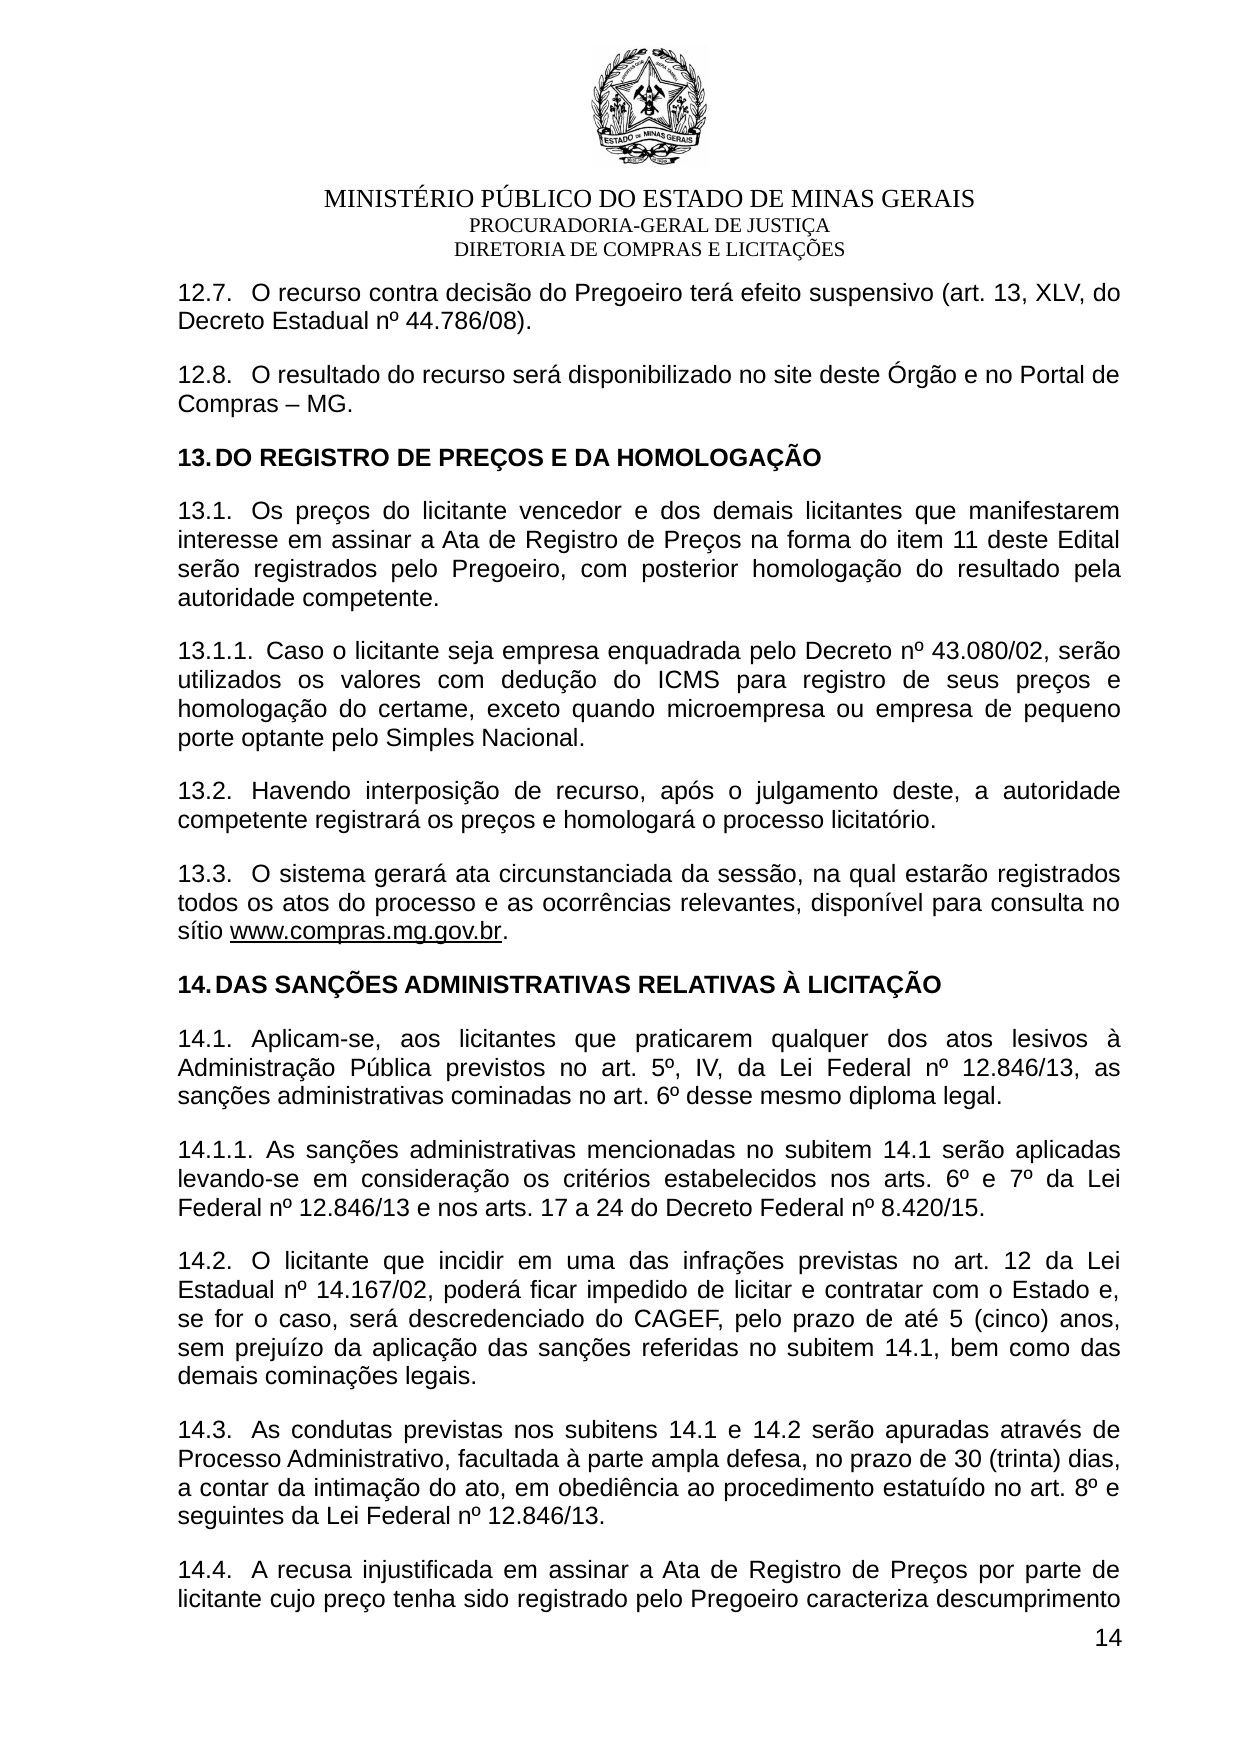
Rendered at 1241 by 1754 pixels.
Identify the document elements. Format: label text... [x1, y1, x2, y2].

list O sistema gerará ata circunstanciada da sessão, na qual estarão registrados todos os atos do processo e as ocorrências relevantes, disponível para consulta no sítio www.compras.mg.gov.br. [177, 859, 1122, 945]
list As sanções administrativas mencionadas no subitem 14.1 serão aplicadas levando-se em consideração os critérios estabelecidos nos arts. 6º e 7º da Lei Federal nº 12.846/13 e nos arts. 17 a 24 do Decreto Federal nº 8.420/15. [177, 1135, 1122, 1221]
list O resultado do recurso será disponibilizado no site deste Órgão e no Portal de Compras – MG. [177, 360, 1122, 418]
list O recurso contra decisão do Pregoeiro terá efeito suspensivo (art. 13, XLV, do Decreto Estadual nº 44.786/08). [177, 278, 1122, 335]
list Havendo interposição de recurso, após o julgamento deste, a autoridade competente registrará os preços e homologará o processo licitatório. [177, 776, 1122, 834]
picture [590, 44, 709, 167]
list Os preços do licitante vencedor e dos demais licitantes que manifestarem interesse em assinar a Ata de Registro de Preços na forma do item 11 deste Edital serão registrados pelo Pregoeiro, com posterior homologação do resultado pela autoridade competente. [177, 496, 1122, 611]
list Aplicam-se, aos licitantes que praticarem qualquer dos atos lesivos à Administração Pública previstos no art. 5º, IV, da Lei Federal nº 12.846/13, as sanções administrativas cominadas no art. 6º desse mesmo diploma legal. [177, 1024, 1122, 1110]
list Caso o licitante seja empresa enquadrada pelo Decreto nº 43.080/02, serão utilizados os valores com dedução do ICMS para registro de seus preços e homologação do certame, exceto quando microempresa ou empresa de pequeno porte optante pelo Simples Nacional. [177, 636, 1122, 751]
list O licitante que incidir em uma das infrações previstas no art. 12 da Lei Estadual nº 14.167/02, poderá ficar impedido de licitar e contratar com o Estado e, se for o caso, será descredenciado do CAGEF, pelo prazo de até 5 (cinco) anos, sem prejuízo da aplicação das sanções referidas no subitem 14.1, bem como das demais cominações legais. [177, 1246, 1122, 1390]
subtitle DAS SANÇÕES ADMINISTRATIVAS RELATIVAS À LICITAÇÃO [177, 970, 1122, 999]
subtitle DO REGISTRO DE PREÇOS E DA HOMOLOGAÇÃO [177, 443, 1122, 471]
list As condutas previstas nos subitens 14.1 e 14.2 serão apuradas através de Processo Administrativo, facultada à parte ampla defesa, no prazo de 30 (trinta) dias, a contar da intimação do ato, em obediência ao procedimento estatuído no art. 8º e seguintes da Lei Federal nº 12.846/13. [177, 1415, 1122, 1530]
